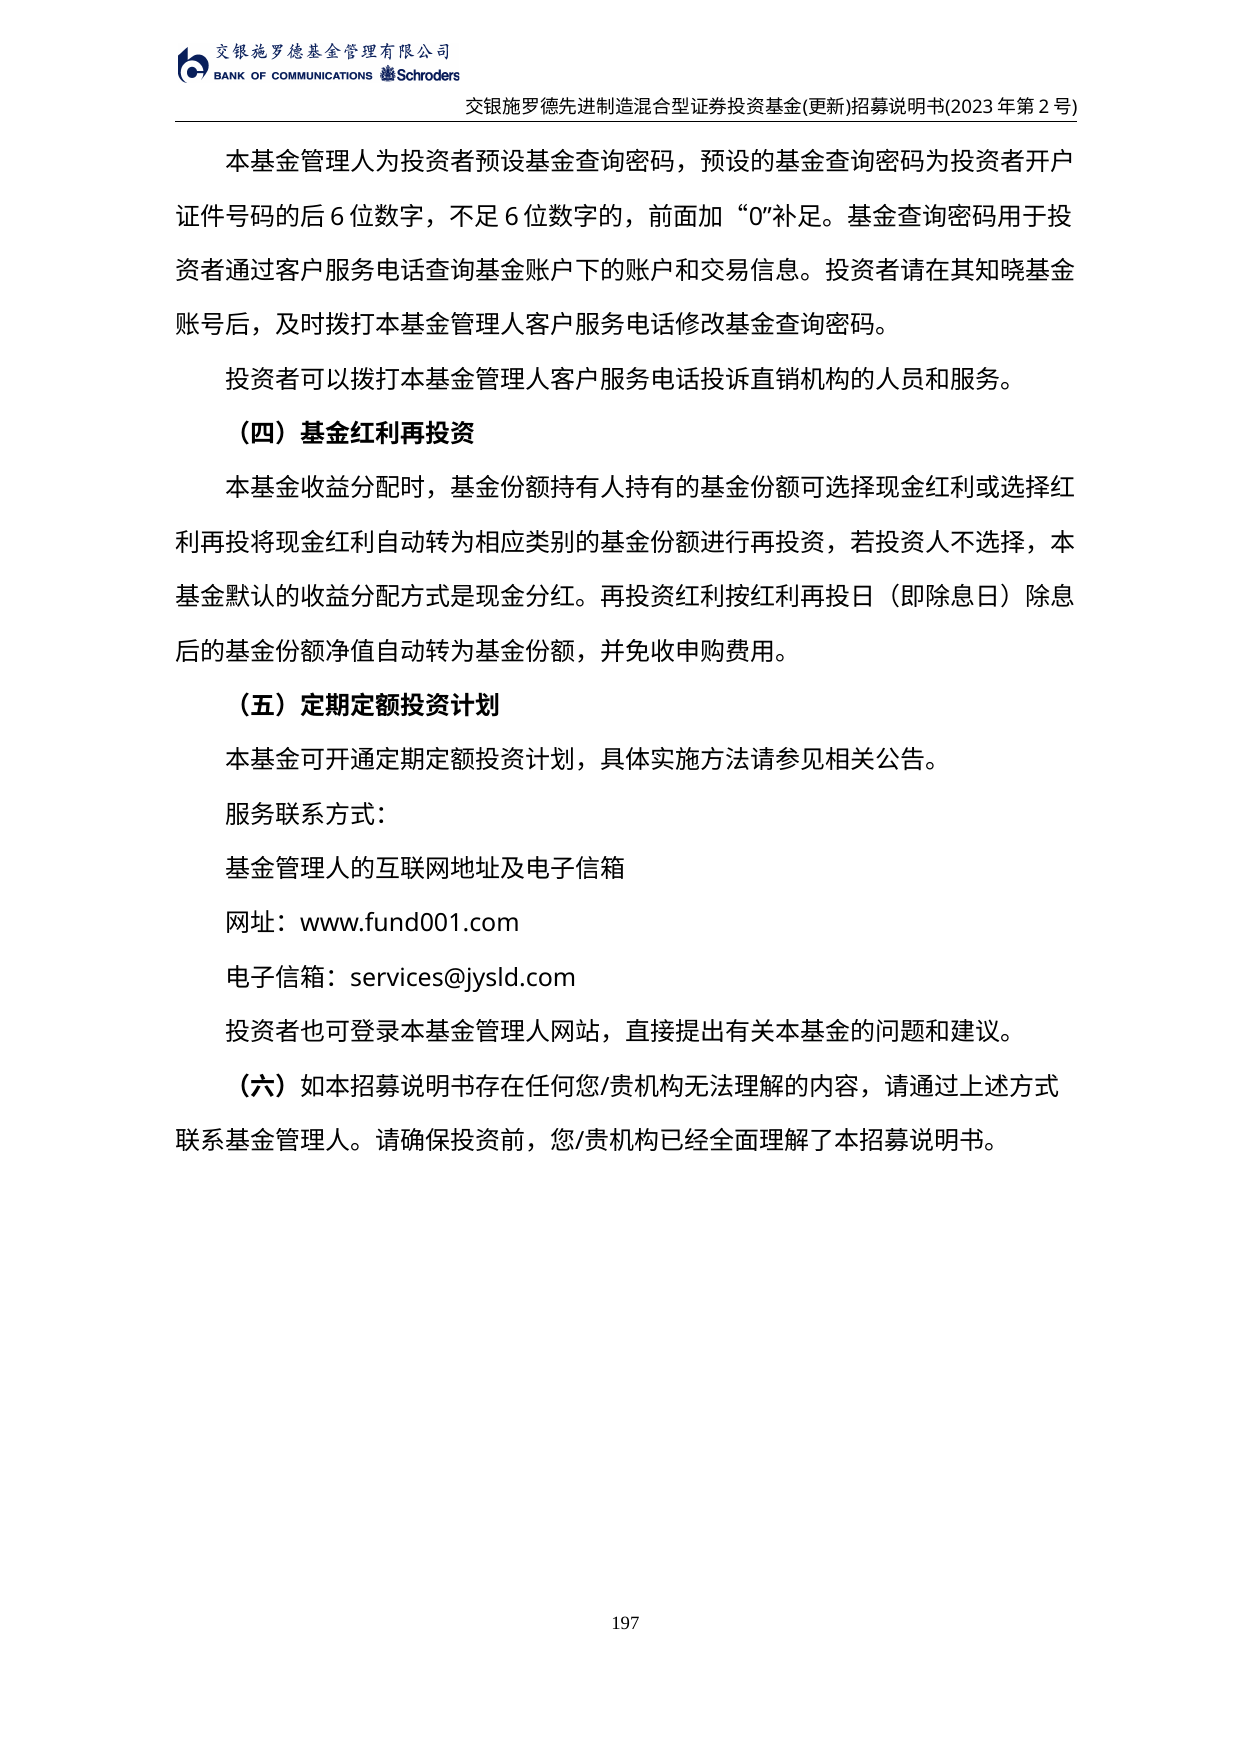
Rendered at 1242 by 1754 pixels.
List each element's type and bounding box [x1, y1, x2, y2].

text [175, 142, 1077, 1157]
picture [178, 43, 460, 83]
